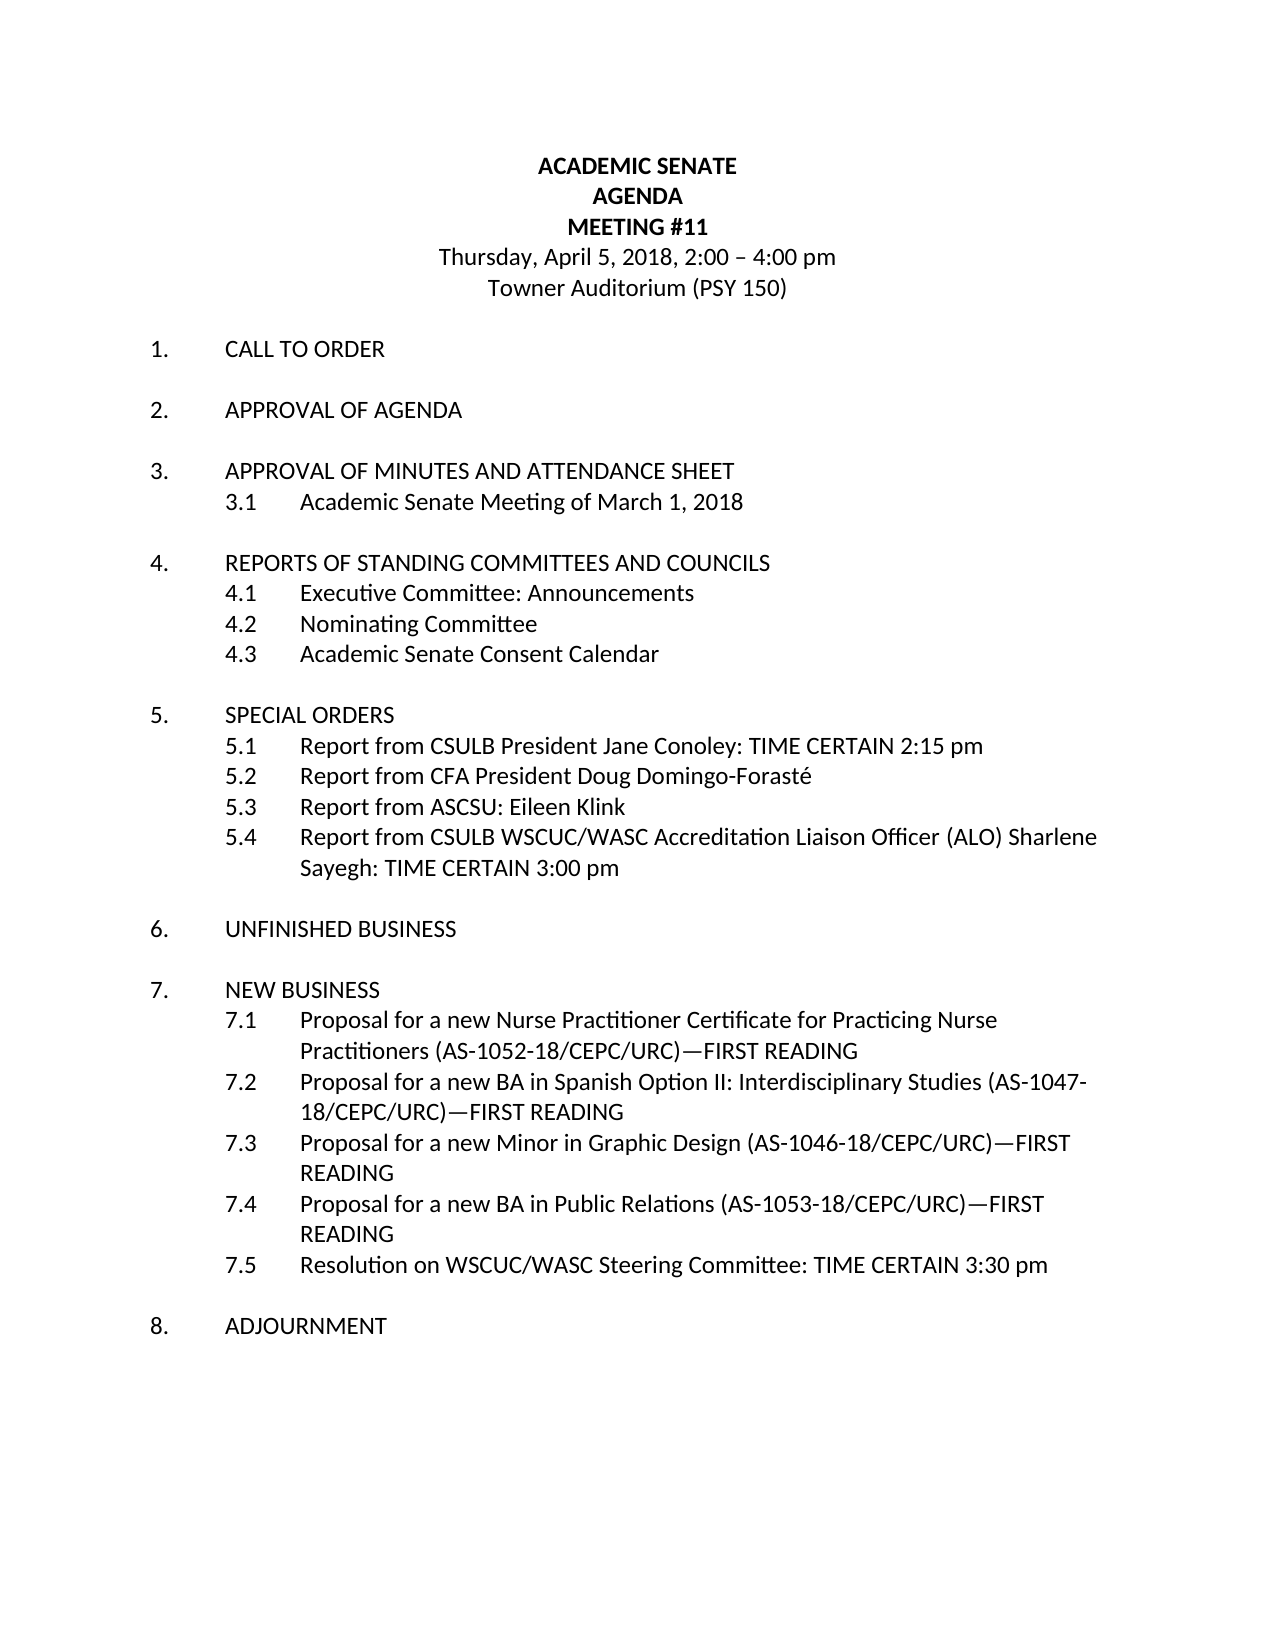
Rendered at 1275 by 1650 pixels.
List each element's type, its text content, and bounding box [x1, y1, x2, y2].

list Proposal for a new Nurse Practitioner Certificate for Practicing Nurse Practitioners (AS-1052-18/CEPC/URC)—FIRST READING [225, 1004, 1125, 1066]
list Academic Senate Consent Calendar [225, 638, 1125, 669]
list NEW BUSINESS [150, 974, 1125, 1004]
list Academic Senate Meeting of March 1, 2018 [225, 486, 1125, 516]
list SPECIAL ORDERS [150, 699, 1125, 730]
list Report from CSULB WSCUC/WASC Accreditation Liaison Officer (ALO) Sharlene Sayegh: TIME CERTAIN 3:00 pm [225, 821, 1125, 882]
list Proposal for a new BA in Spanish Option II: Interdisciplinary Studies (AS-1047-18/CEPC/URC)—FIRST READING [225, 1066, 1125, 1127]
list UNFINISHED BUSINESS [150, 913, 1125, 943]
list Executive Committee: Announcements [225, 577, 1125, 608]
list REPORTS OF STANDING COMMITTEES AND COUNCILS [150, 547, 1125, 577]
list APPROVAL OF AGENDA [150, 394, 1125, 425]
text Thursday, April 5, 2018, 2:00 – 4:00 pm [150, 242, 1125, 272]
list ADJOURNMENT [150, 1310, 1125, 1340]
list Nominating Committee [225, 608, 1125, 638]
text ACADEMIC SENATE [150, 150, 1125, 181]
list APPROVAL OF MINUTES AND ATTENDANCE SHEET [150, 455, 1125, 486]
list Report from CSULB President Jane Conoley: TIME CERTAIN 2:15 pm [225, 730, 1125, 760]
list Proposal for a new Minor in Graphic Design (AS-1046-18/CEPC/URC)—FIRST READING [225, 1127, 1125, 1188]
list Resolution on WSCUC/WASC Steering Committee: TIME CERTAIN 3:30 pm [225, 1249, 1125, 1279]
list Report from ASCSU: Eileen Klink [225, 791, 1125, 821]
list Proposal for a new BA in Public Relations (AS-1053-18/CEPC/URC)—FIRST READING [225, 1188, 1125, 1249]
text AGENDA [150, 181, 1125, 211]
text MEETING #11 [150, 211, 1125, 242]
list Report from CFA President Doug Domingo-Forasté [225, 760, 1125, 791]
list CALL TO ORDER [150, 333, 1125, 364]
text Towner Auditorium (PSY 150) [150, 272, 1125, 303]
